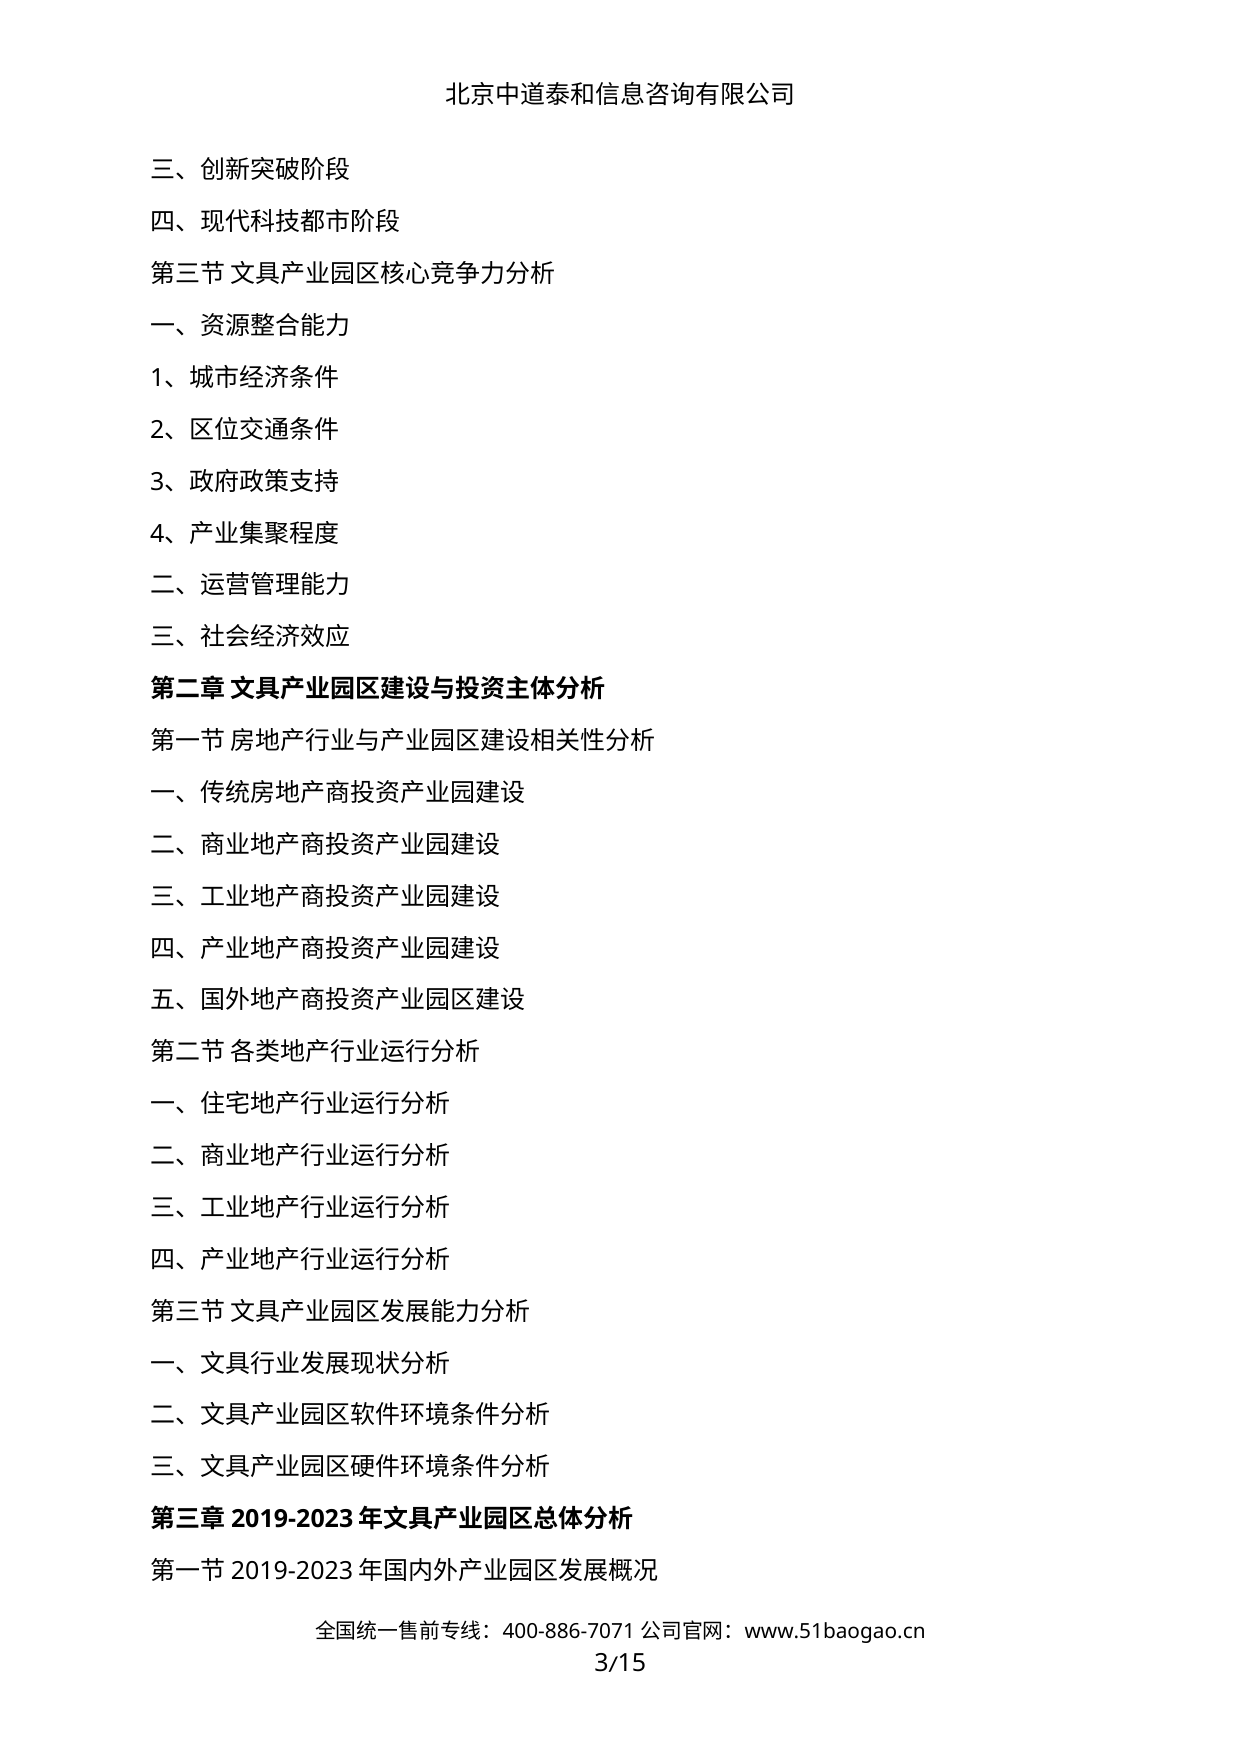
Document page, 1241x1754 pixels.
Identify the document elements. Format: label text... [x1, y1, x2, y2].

text 第三节 文具产业园区核心竞争力分析 [150, 254, 1090, 290]
text 三、文具产业园区硬件环境条件分析 [150, 1447, 1090, 1483]
text 三、工业地产商投资产业园建设 [150, 876, 1090, 912]
text 二、商业地产商投资产业园建设 [150, 824, 1090, 861]
text 三、社会经济效应 [150, 617, 1090, 653]
text 3、政府政策支持 [150, 461, 1090, 497]
text 第一节 房地产行业与产业园区建设相关性分析 [150, 721, 1090, 757]
text 三、工业地产行业运行分析 [150, 1187, 1090, 1224]
text 第三章 2019-2023年文具产业园区总体分析 [150, 1499, 1090, 1535]
text 2、区位交通条件 [150, 409, 1090, 446]
text 一、文具行业发展现状分析 [150, 1343, 1090, 1379]
text 四、现代科技都市阶段 [150, 202, 1090, 238]
text 三、创新突破阶段 [150, 150, 1090, 186]
text 一、住宅地产行业运行分析 [150, 1084, 1090, 1120]
text 一、资源整合能力 [150, 306, 1090, 342]
text 第二节 各类地产行业运行分析 [150, 1032, 1090, 1068]
text 二、文具产业园区软件环境条件分析 [150, 1395, 1090, 1431]
text 五、国外地产商投资产业园区建设 [150, 980, 1090, 1016]
text 二、商业地产行业运行分析 [150, 1136, 1090, 1172]
text 一、传统房地产商投资产业园建设 [150, 772, 1090, 809]
text 1、城市经济条件 [150, 357, 1090, 394]
text 第二章 文具产业园区建设与投资主体分析 [150, 669, 1090, 705]
text 第三节 文具产业园区发展能力分析 [150, 1291, 1090, 1327]
text 第一节 2019-2023年国内外产业园区发展概况 [150, 1551, 1090, 1587]
text 4、产业集聚程度 [150, 513, 1090, 549]
text 四、产业地产行业运行分析 [150, 1239, 1090, 1276]
text 四、产业地产商投资产业园建设 [150, 928, 1090, 964]
text 二、运营管理能力 [150, 565, 1090, 601]
